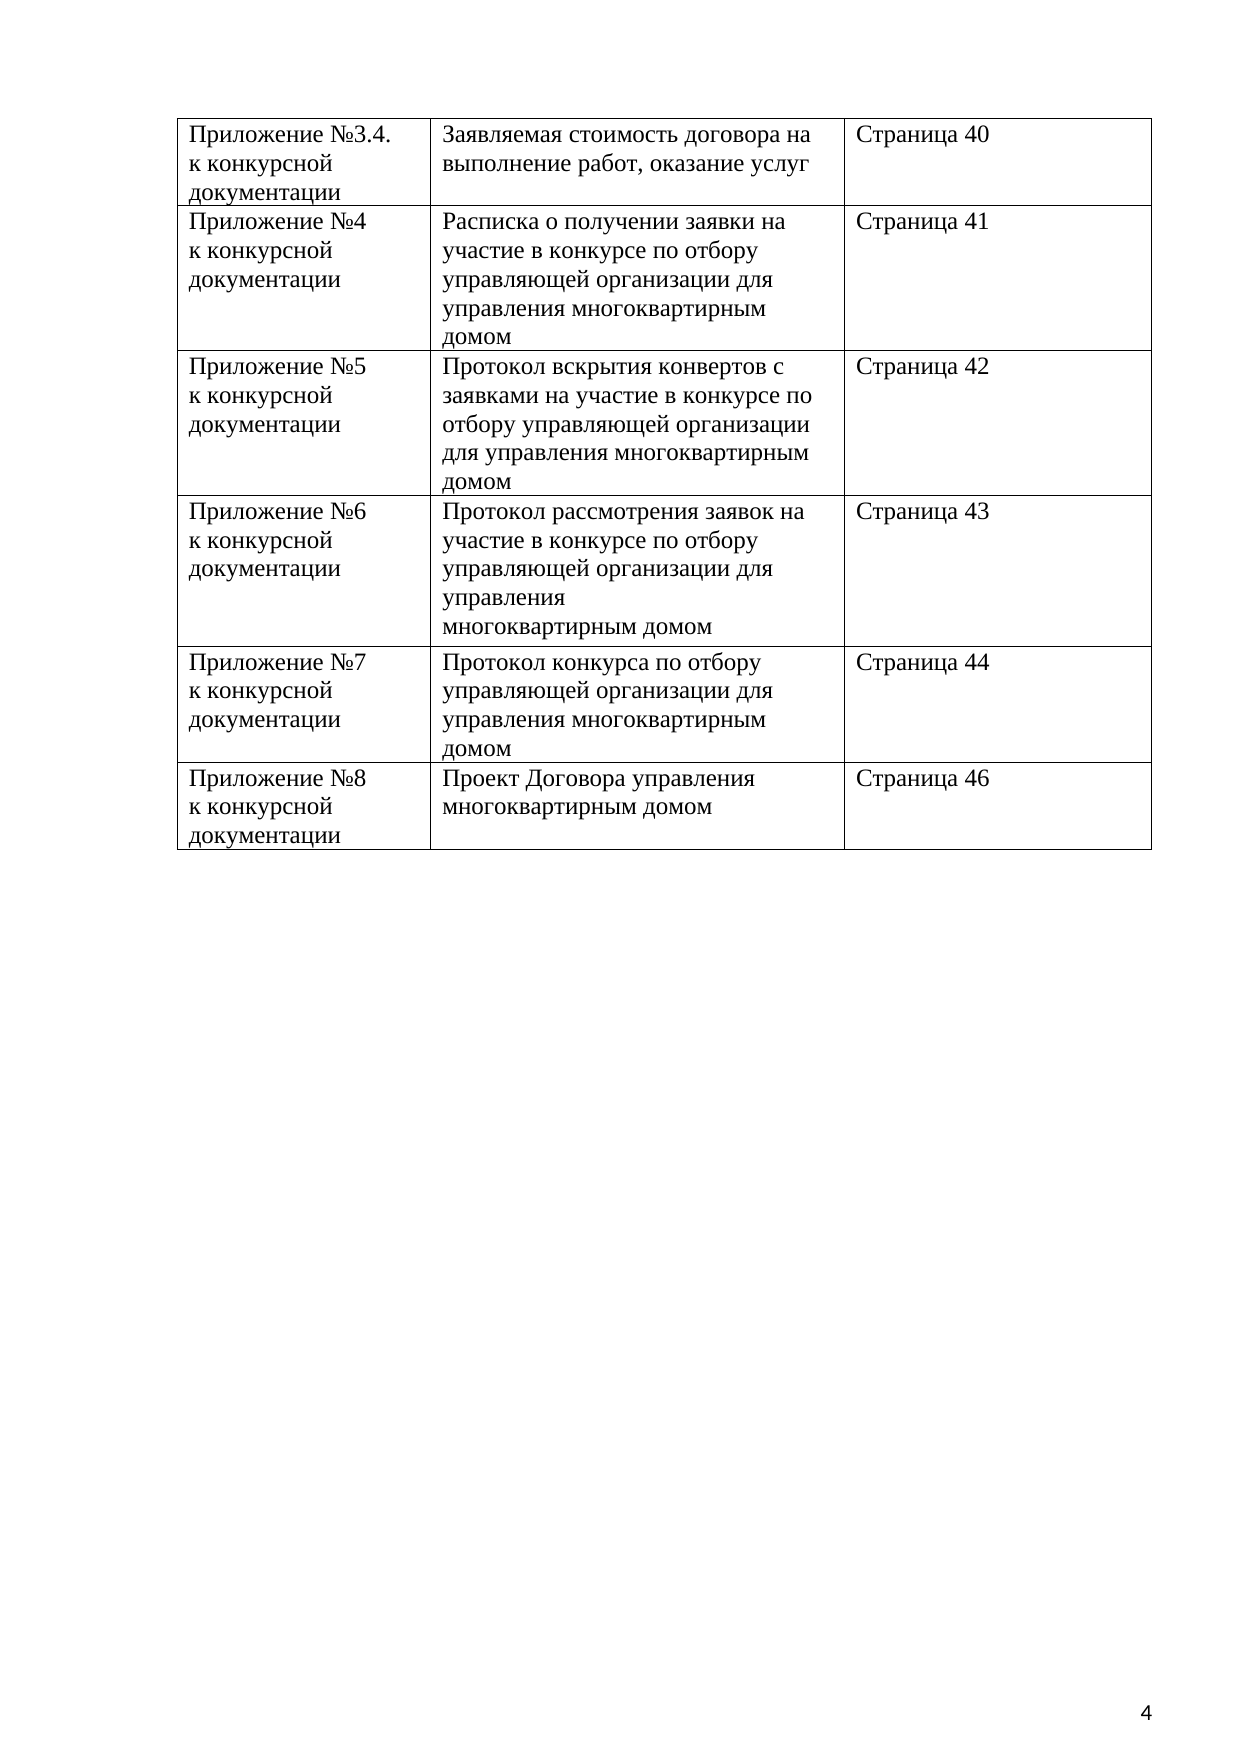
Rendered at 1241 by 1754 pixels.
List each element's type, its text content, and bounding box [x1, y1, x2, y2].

table_cell Заявляемая стоимость договора на выполнение работ, оказание услуг [431, 119, 844, 205]
table_cell Протокол рассмотрения заявок на участие в конкурсе по отбору управляющей организации для управления многоквартирным домом [431, 496, 844, 646]
table_cell Страница 43 [845, 496, 1151, 646]
table_cell Проект Договора управления многоквартирным домом [431, 763, 844, 849]
table_cell Приложение №3.4. к конкурсной документации [178, 119, 430, 205]
table_cell Приложение №8 к конкурсной документации [178, 763, 430, 849]
table_cell Страница 44 [845, 647, 1151, 762]
table_cell Страница 46 [845, 763, 1151, 849]
table_cell Протокол вскрытия конвертов с заявками на участие в конкурсе по отбору управляющей организации для управления многоквартирным домом [431, 351, 844, 495]
table_cell Страница 41 [845, 206, 1151, 350]
table_cell Приложение №7 к конкурсной документации [178, 647, 430, 762]
table_cell Протокол конкурса по отбору управляющей организации для управления многоквартирным домом [431, 647, 844, 762]
table_cell Страница 40 [845, 119, 1151, 205]
table_cell Приложение №4 к конкурсной документации [178, 206, 430, 350]
table_cell Приложение №6 к конкурсной документации [178, 496, 430, 646]
table_cell Страница 42 [845, 351, 1151, 495]
table_cell Расписка о получении заявки на участие в конкурсе по отбору управляющей организации для управления многоквартирным домом [431, 206, 844, 350]
table_cell Приложение №5 к конкурсной документации [178, 351, 430, 495]
